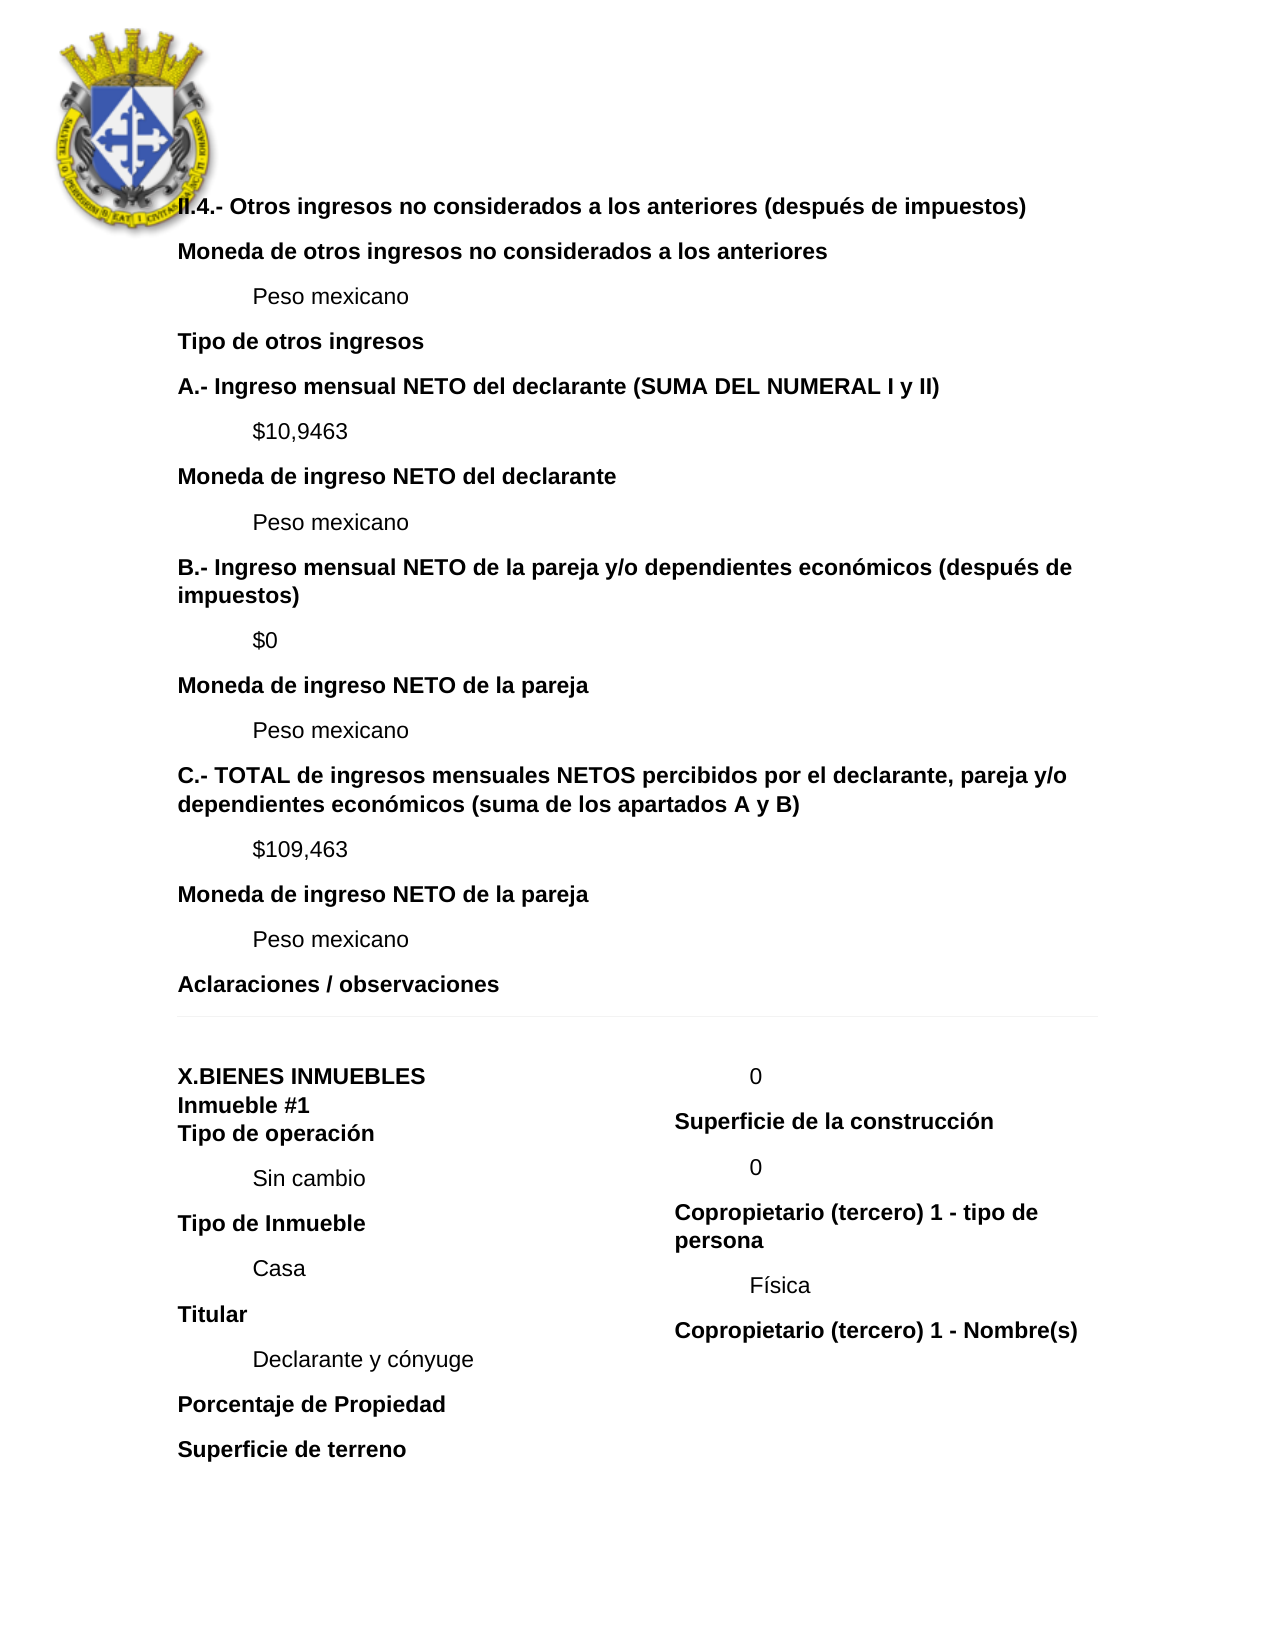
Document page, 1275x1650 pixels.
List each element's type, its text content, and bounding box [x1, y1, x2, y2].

text Porcentaje de Propiedad [177, 1391, 601, 1417]
text $109,463 [252, 836, 1098, 862]
text Copropietario (tercero) 1 - tipo de persona [674, 1198, 1098, 1253]
text Copropietario (tercero) 1 - Nombre(s) [674, 1317, 1098, 1343]
text $0 [252, 627, 1098, 653]
text A.- Ingreso mensual NETO del declarante (SUMA DEL NUMERAL I y II) [177, 373, 1098, 399]
text $10,9463 [252, 418, 1098, 444]
subtitle X.BIENES INMUEBLES [177, 1063, 601, 1089]
text Moneda de ingreso NETO de la pareja [177, 881, 1098, 907]
text Titular [177, 1301, 601, 1327]
text C.- TOTAL de ingresos mensuales NETOS percibidos por el declarante, pareja y/o dependientes económicos (suma de los apartados A y B) [177, 762, 1098, 817]
text Moneda de otros ingresos no considerados a los anteriores [177, 238, 1098, 264]
text Sin cambio [252, 1165, 601, 1192]
text II.4.- Otros ingresos no considerados a los anteriores (después de impuestos) [177, 193, 1098, 219]
text Peso mexicano [252, 283, 1098, 309]
text Tipo de otros ingresos [177, 328, 1098, 354]
text Peso mexicano [252, 926, 1098, 952]
text 0 [749, 1153, 1098, 1180]
text Moneda de ingreso NETO de la pareja [177, 672, 1098, 698]
text Tipo de Inmueble [177, 1210, 601, 1237]
text Aclaraciones / observaciones [177, 971, 1098, 998]
subtitle Inmueble #1 [177, 1092, 601, 1118]
text B.- Ingreso mensual NETO de la pareja y/o dependientes económicos (después de impuestos) [177, 553, 1098, 608]
text Física [749, 1272, 1098, 1298]
picture [31, 13, 238, 247]
text Superficie de terreno [177, 1436, 601, 1462]
text 0 [749, 1063, 1098, 1089]
text Peso mexicano [252, 717, 1098, 744]
text Peso mexicano [252, 508, 1098, 535]
text Superficie de la construcción [674, 1108, 1098, 1135]
text Tipo de operación [177, 1120, 601, 1146]
text Casa [252, 1255, 601, 1282]
text Declarante y cónyuge [252, 1346, 601, 1372]
text Moneda de ingreso NETO del declarante [177, 463, 1098, 490]
